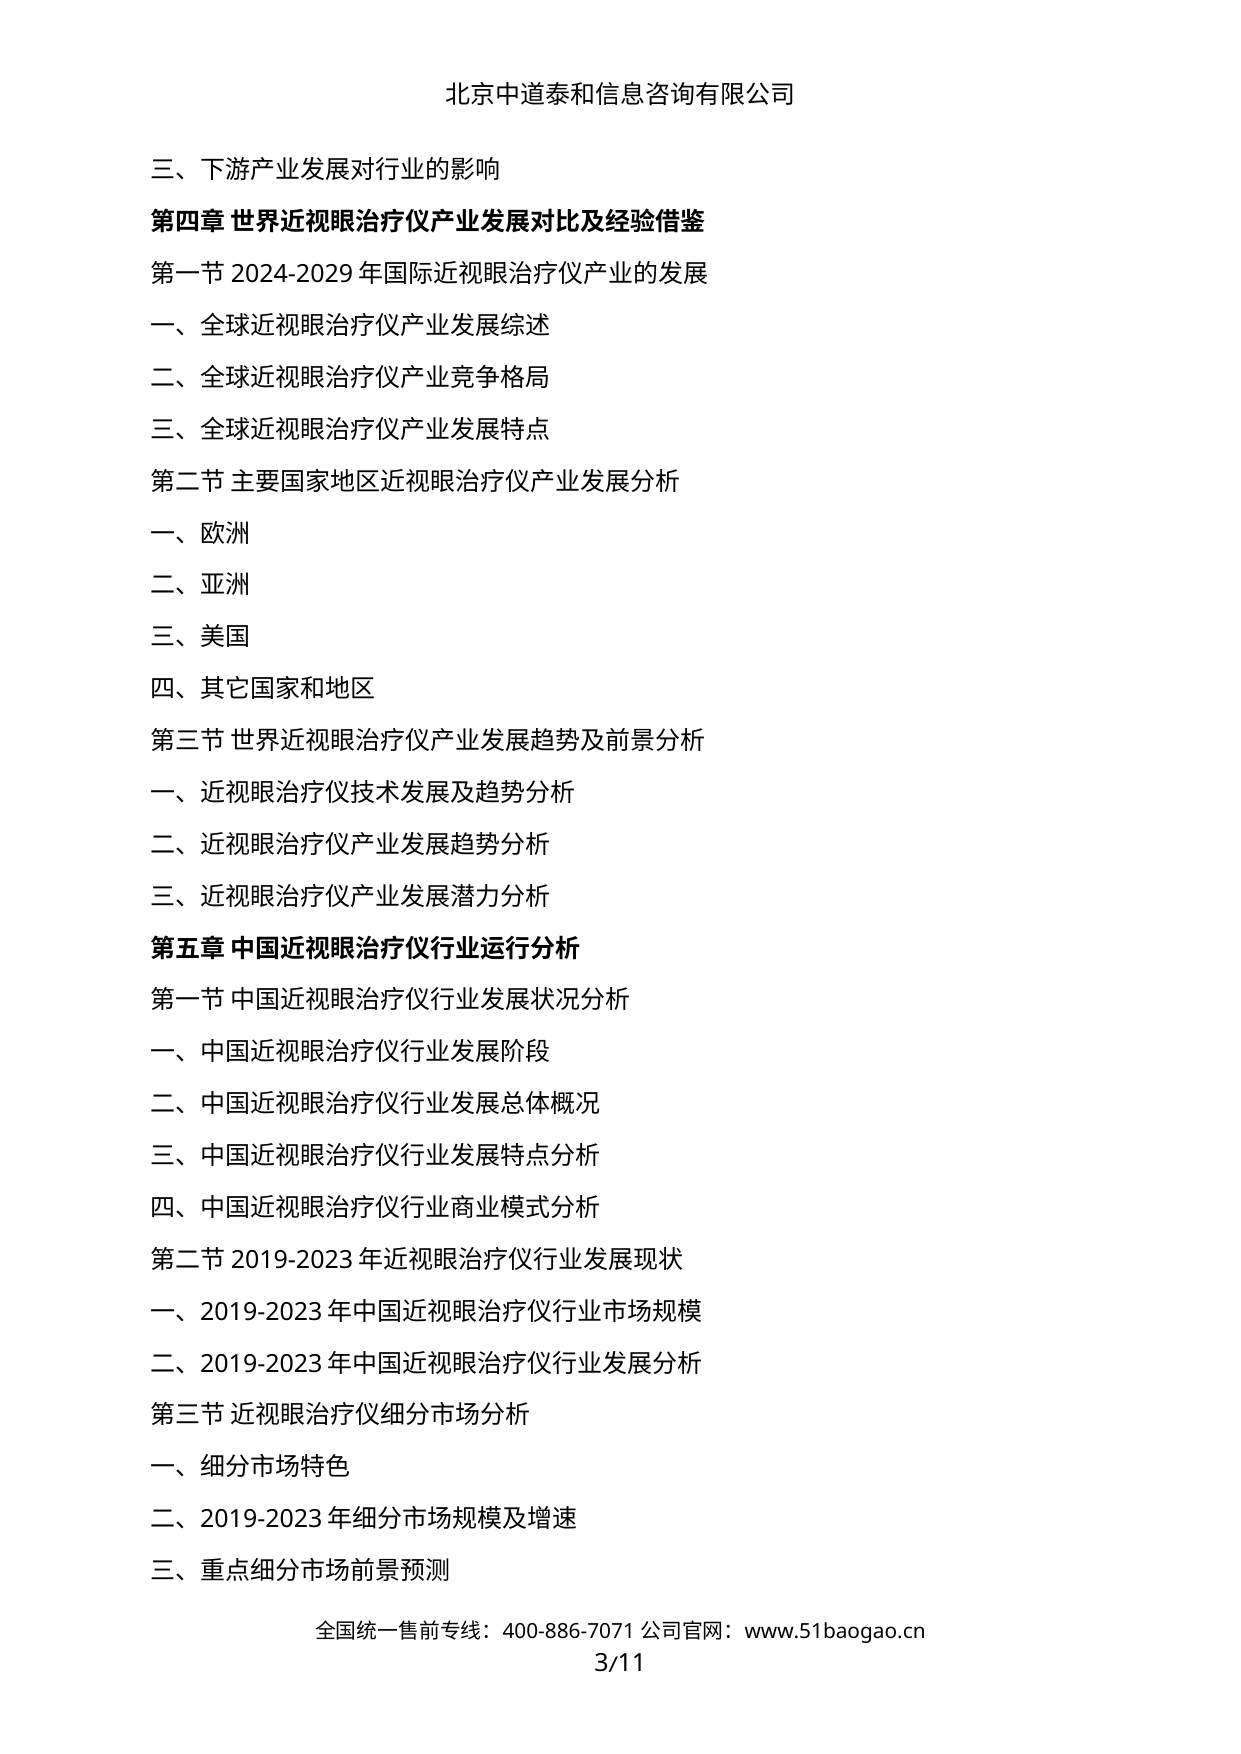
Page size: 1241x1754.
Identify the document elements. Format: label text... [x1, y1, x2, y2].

text 第二节 2019-2023年近视眼治疗仪行业发展现状 [150, 1239, 1090, 1276]
text 第二节 主要国家地区近视眼治疗仪产业发展分析 [150, 461, 1090, 497]
text 三、美国 [150, 617, 1090, 653]
text 二、近视眼治疗仪产业发展趋势分析 [150, 824, 1090, 861]
text 第四章 世界近视眼治疗仪产业发展对比及经验借鉴 [150, 202, 1090, 238]
text 一、近视眼治疗仪技术发展及趋势分析 [150, 772, 1090, 809]
text 四、中国近视眼治疗仪行业商业模式分析 [150, 1187, 1090, 1224]
text 第一节 中国近视眼治疗仪行业发展状况分析 [150, 980, 1090, 1016]
text 一、中国近视眼治疗仪行业发展阶段 [150, 1032, 1090, 1068]
text 四、其它国家和地区 [150, 669, 1090, 705]
text 三、中国近视眼治疗仪行业发展特点分析 [150, 1136, 1090, 1172]
text 二、全球近视眼治疗仪产业竞争格局 [150, 357, 1090, 394]
text 第五章 中国近视眼治疗仪行业运行分析 [150, 928, 1090, 964]
text 一、2019-2023年中国近视眼治疗仪行业市场规模 [150, 1291, 1090, 1327]
text 第三节 近视眼治疗仪细分市场分析 [150, 1395, 1090, 1431]
text 三、重点细分市场前景预测 [150, 1551, 1090, 1587]
text 一、欧洲 [150, 513, 1090, 549]
text 二、2019-2023年中国近视眼治疗仪行业发展分析 [150, 1343, 1090, 1379]
text 一、全球近视眼治疗仪产业发展综述 [150, 306, 1090, 342]
text 三、下游产业发展对行业的影响 [150, 150, 1090, 186]
text 二、亚洲 [150, 565, 1090, 601]
text 一、细分市场特色 [150, 1447, 1090, 1483]
text 第一节 2024-2029年国际近视眼治疗仪产业的发展 [150, 254, 1090, 290]
text 三、近视眼治疗仪产业发展潜力分析 [150, 876, 1090, 912]
text 第三节 世界近视眼治疗仪产业发展趋势及前景分析 [150, 721, 1090, 757]
text 三、全球近视眼治疗仪产业发展特点 [150, 409, 1090, 446]
text 二、中国近视眼治疗仪行业发展总体概况 [150, 1084, 1090, 1120]
text 二、2019-2023年细分市场规模及增速 [150, 1499, 1090, 1535]
